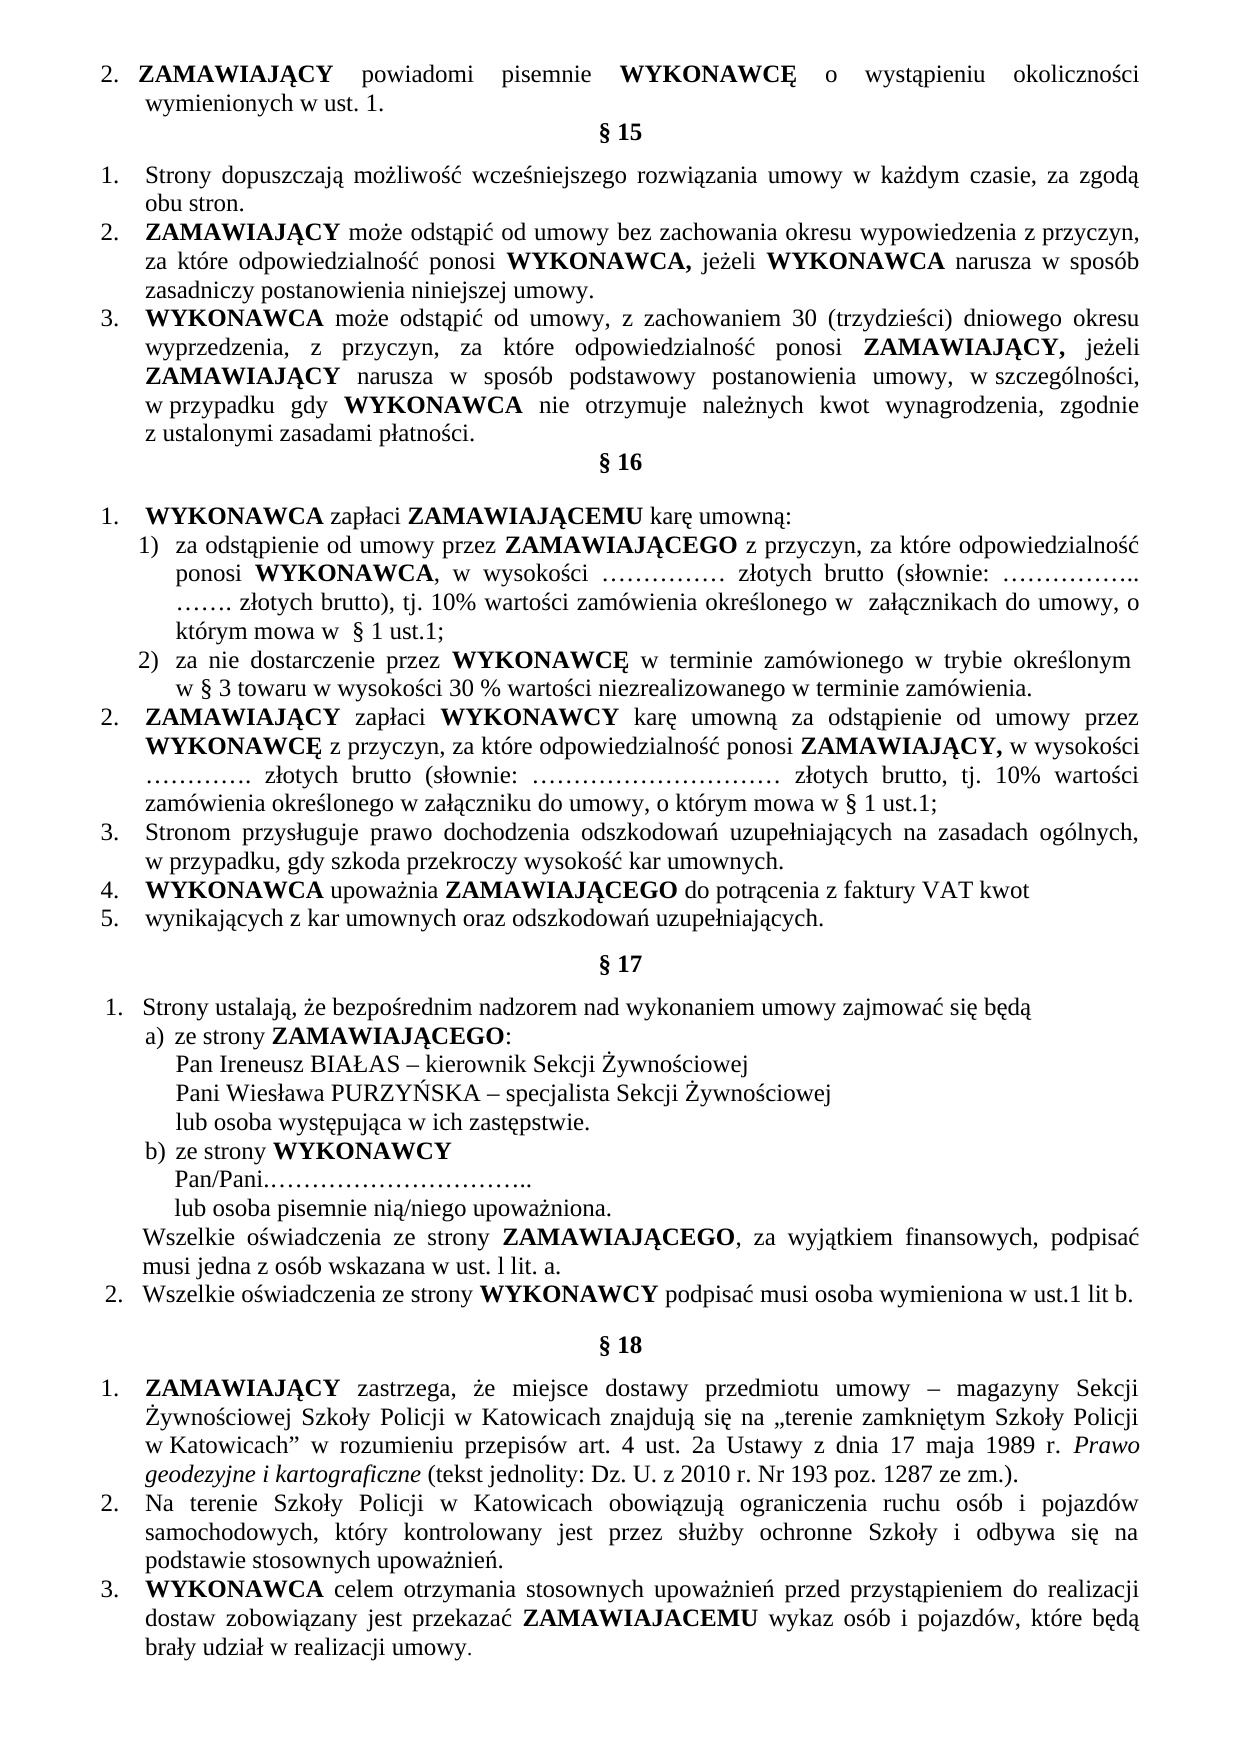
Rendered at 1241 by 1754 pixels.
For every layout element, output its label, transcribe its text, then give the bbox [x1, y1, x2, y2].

list WYKONAWCA upoważnia ZAMAWIAJĄCEGO do potrącenia z faktury VAT kwot [100, 875, 1140, 903]
list ze strony ZAMAWIAJĄCEGO: [145, 1021, 1140, 1049]
list Strony ustalają, że bezpośrednim nadzorem nad wykonaniem umowy zajmować się będą [104, 992, 1140, 1021]
list Strony dopuszczają możliwość wcześniejszego rozwiązania umowy w każdym czasie, za zgodą obu stron. [100, 160, 1140, 217]
list Na terenie Szkoły Policji w Katowicach obowiązują ograniczenia ruchu osób i pojazdów samochodowych, który kontrolowany jest przez służby ochronne Szkoły i odbywa się na podstawie stosownych upoważnień. [100, 1488, 1140, 1574]
text Pan Ireneusz BIAŁAS – kierownik Sekcji Żywnościowej [175, 1049, 1140, 1078]
list za odstąpienie od umowy przez ZAMAWIAJĄCEGO z przyczyn, za które odpowiedzialność ponosi WYKONAWCA, w wysokości …………… złotych brutto (słownie: ……………..……. złotych brutto), tj. 10% wartości zamówienia określonego w załącznikach do umowy, o którym mowa w § 1 ust.1; [138, 530, 1140, 645]
list WYKONAWCA celem otrzymania stosownych upoważnień przed przystąpieniem do realizacji dostaw zobowiązany jest przekazać ZAMAWIAJACEMU wykaz osób i pojazdów, które będą brały udział w realizacji umowy. [100, 1574, 1140, 1661]
text Pan/Pani.………………………….. [142, 1164, 1140, 1193]
list ze strony WYKONAWCY [145, 1136, 1140, 1164]
list WYKONAWCA może odstąpić od umowy, z zachowaniem 30 (trzydzieści) dniowego okresu wyprzedzenia, z przyczyn, za które odpowiedzialność ponosi ZAMAWIAJĄCY, jeżeli ZAMAWIAJĄCY narusza w sposób podstawowy postanowienia umowy, w szczególności, w przypadku gdy WYKONAWCA nie otrzymuje należnych kwot wynagrodzenia, zgodnie z ustalonymi zasadami płatności. [100, 303, 1140, 447]
list WYKONAWCA zapłaci ZAMAWIAJĄCEMU karę umowną: [100, 501, 1140, 530]
list wynikających z kar umownych oraz odszkodowań uzupełniających. [100, 903, 1140, 932]
list Wszelkie oświadczenia ze strony WYKONAWCY podpisać musi osoba wymieniona w ust.1 lit b. [104, 1279, 1140, 1308]
list ZAMAWIAJĄCY zastrzega, że miejsce dostawy przedmiotu umowy – magazyny Sekcji Żywnościowej Szkoły Policji w Katowicach znajdują się na „terenie zamkniętym Szkoły Policji w Katowicach” w rozumieniu przepisów art. 4 ust. 2a Ustawy z dnia 17 maja 1989 r. Prawo geodezyjne i kartograficzne (tekst jednolity: Dz. U. z 2010 r. Nr 193 poz. 1287 ze zm.). [100, 1373, 1140, 1488]
list Wszelkie oświadczenia ze strony ZAMAWIAJĄCEGO, za wyjątkiem finansowych, podpisać musi jedna z osób wskazana w ust. l lit. a. [104, 1222, 1140, 1279]
list za nie dostarczenie przez WYKONAWCĘ w terminie zamówionego w trybie określonym w § 3 towaru w wysokości 30 % wartości niezrealizowanego w terminie zamówienia. [138, 645, 1132, 702]
list ZAMAWIAJĄCY może odstąpić od umowy bez zachowania okresu wypowiedzenia z przyczyn, za które odpowiedzialność ponosi WYKONAWCA, jeżeli WYKONAWCA narusza w sposób zasadniczy postanowienia niniejszej umowy. [100, 217, 1140, 303]
text § 18 [100, 1330, 1140, 1359]
text § 17 [100, 949, 1140, 978]
text § 15 [100, 117, 1140, 145]
list ZAMAWIAJĄCY zapłaci WYKONAWCY karę umowną za odstąpienie od umowy przez WYKONAWCĘ z przyczyn, za które odpowiedzialność ponosi ZAMAWIAJĄCY, w wysokości …………. złotych brutto (słownie: ………………………… złotych brutto, tj. 10% wartości zamówienia określonego w załączniku do umowy, o którym mowa w § 1 ust.1; [100, 702, 1140, 817]
list Stronom przysługuje prawo dochodzenia odszkodowań uzupełniających na zasadach ogólnych, w przypadku, gdy szkoda przekroczy wysokość kar umownych. [100, 817, 1140, 875]
text lub osoba występująca w ich zastępstwie. [175, 1107, 1140, 1136]
list ZAMAWIAJĄCY powiadomi pisemnie WYKONAWCĘ o wystąpieniu okoliczności wymienionych w ust. 1. [100, 59, 1140, 117]
text § 16 [100, 447, 1140, 476]
text Pani Wiesława PURZYŃSKA – specjalista Sekcji Żywnościowej [175, 1078, 1140, 1107]
list lub osoba pisemnie nią/niego upoważniona. [104, 1193, 1140, 1222]
